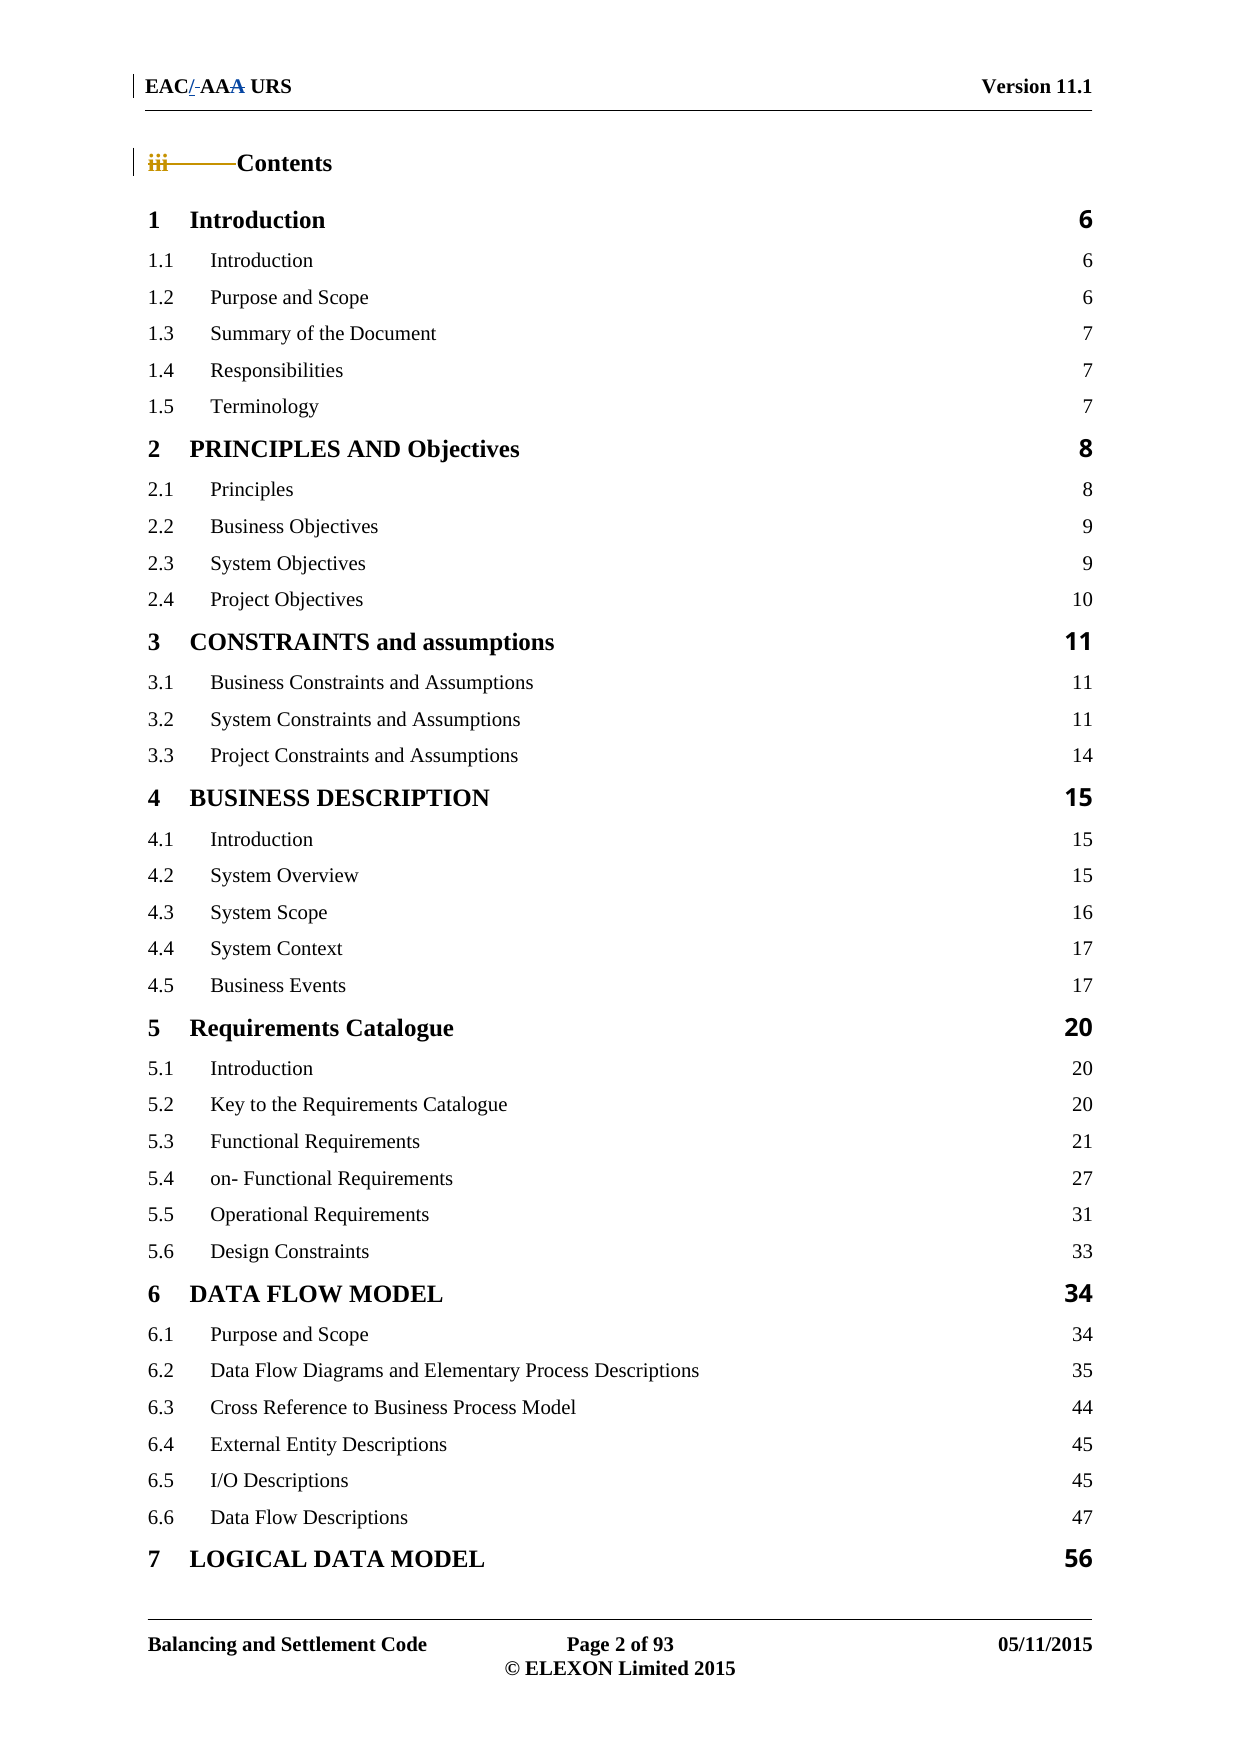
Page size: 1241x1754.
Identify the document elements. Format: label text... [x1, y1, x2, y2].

text 6.6 Data Flow Descriptions 47 [148, 1504, 1092, 1529]
text 3.2 System Constraints and Assumptions 11 [148, 707, 1092, 731]
text 2.2 Business Objectives 9 [148, 514, 1092, 538]
text 4.2 System Overview 15 [148, 863, 1092, 887]
text 4.1 Introduction 15 [148, 826, 1092, 851]
text 4.4 System Context 17 [148, 936, 1092, 960]
text 6.5 I/O Descriptions 45 [148, 1468, 1092, 1492]
text 1.3 Summary of the Document 7 [148, 321, 1092, 345]
text 1.4 Responsibilities 7 [148, 358, 1092, 382]
text 5 Requirements Catalogue 20 [148, 1009, 1092, 1043]
text 5.2 Key to the Requirements Catalogue 20 [148, 1092, 1092, 1116]
text 1.1 Introduction 6 [148, 248, 1092, 272]
text Contents [148, 148, 1092, 176]
text 3 CONSTRAINTS and assumptions 11 [148, 624, 1092, 658]
text 2.3 System Objectives 9 [148, 551, 1092, 574]
text 6.4 External Entity Descriptions 45 [148, 1431, 1092, 1456]
text 5.1 Introduction 20 [148, 1056, 1092, 1080]
text 6 DATA FLOW MODEL 34 [148, 1275, 1092, 1309]
text 1 Introduction 6 [148, 201, 1092, 236]
text 4.5 Business Events 17 [148, 973, 1092, 997]
text 3.3 Project Constraints and Assumptions 14 [148, 743, 1092, 767]
text 2.4 Project Objectives 10 [148, 587, 1092, 611]
text 6.2 Data Flow Diagrams and Elementary Process Descriptions 35 [148, 1358, 1092, 1382]
text 2 PRINCIPLES AND Objectives 8 [148, 431, 1092, 465]
text 5.5 Operational Requirements 31 [148, 1202, 1092, 1226]
text 6.3 Cross Reference to Business Process Model 44 [148, 1395, 1092, 1419]
text 5.6 Design Constraints 33 [148, 1239, 1092, 1263]
text 3.1 Business Constraints and Assumptions 11 [148, 670, 1092, 694]
text 7 LOGICAL DATA MODEL 56 [148, 1541, 1092, 1575]
text 2.1 Principles 8 [148, 477, 1092, 501]
text 6.1 Purpose and Scope 34 [148, 1322, 1092, 1346]
text 4 BUSINESS DESCRIPTION 15 [148, 780, 1092, 814]
text 5.3 Functional Requirements 21 [148, 1129, 1092, 1153]
text 5.4 on- Functional Requirements 27 [148, 1166, 1092, 1189]
text 1.5 Terminology 7 [148, 394, 1092, 418]
text 1.2 Purpose and Scope 6 [148, 284, 1092, 309]
text 4.3 System Scope 16 [148, 899, 1092, 924]
